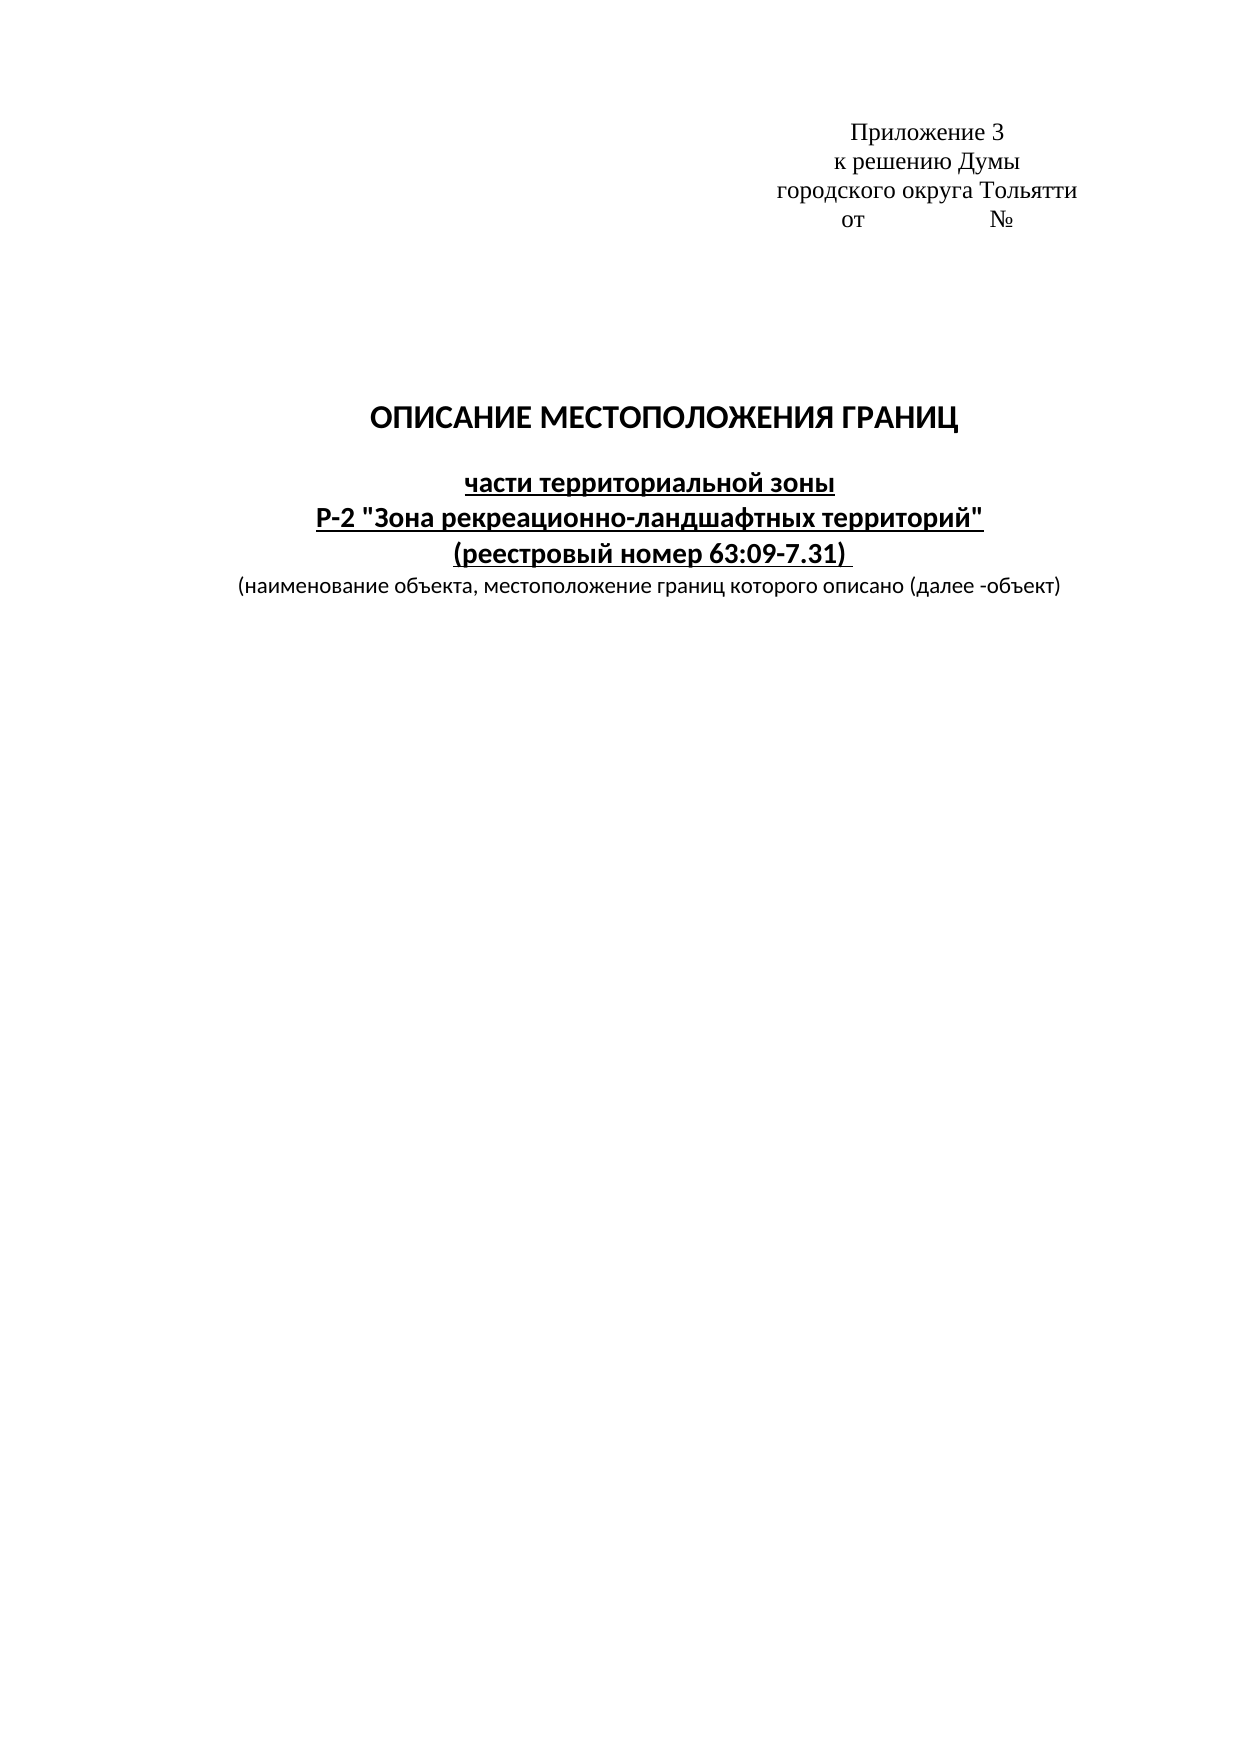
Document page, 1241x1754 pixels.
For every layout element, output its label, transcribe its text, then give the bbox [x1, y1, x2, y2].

text от № [673, 204, 1181, 232]
text (реестровый номер 63:09-7.31) [118, 535, 1181, 571]
text Р-2 "Зона рекреационно-ландшафтных территорий" [118, 499, 1181, 535]
text (наименование объекта, местоположение границ которого описано (далее -объект) [118, 571, 1181, 599]
text ОПИСАНИЕ МЕСТОПОЛОЖЕНИЯ ГРАНИЦ [148, 396, 1181, 437]
text части территориальной зоны [118, 464, 1181, 499]
text Приложение 3 к решению Думы городского округа Тольятти [673, 117, 1181, 204]
